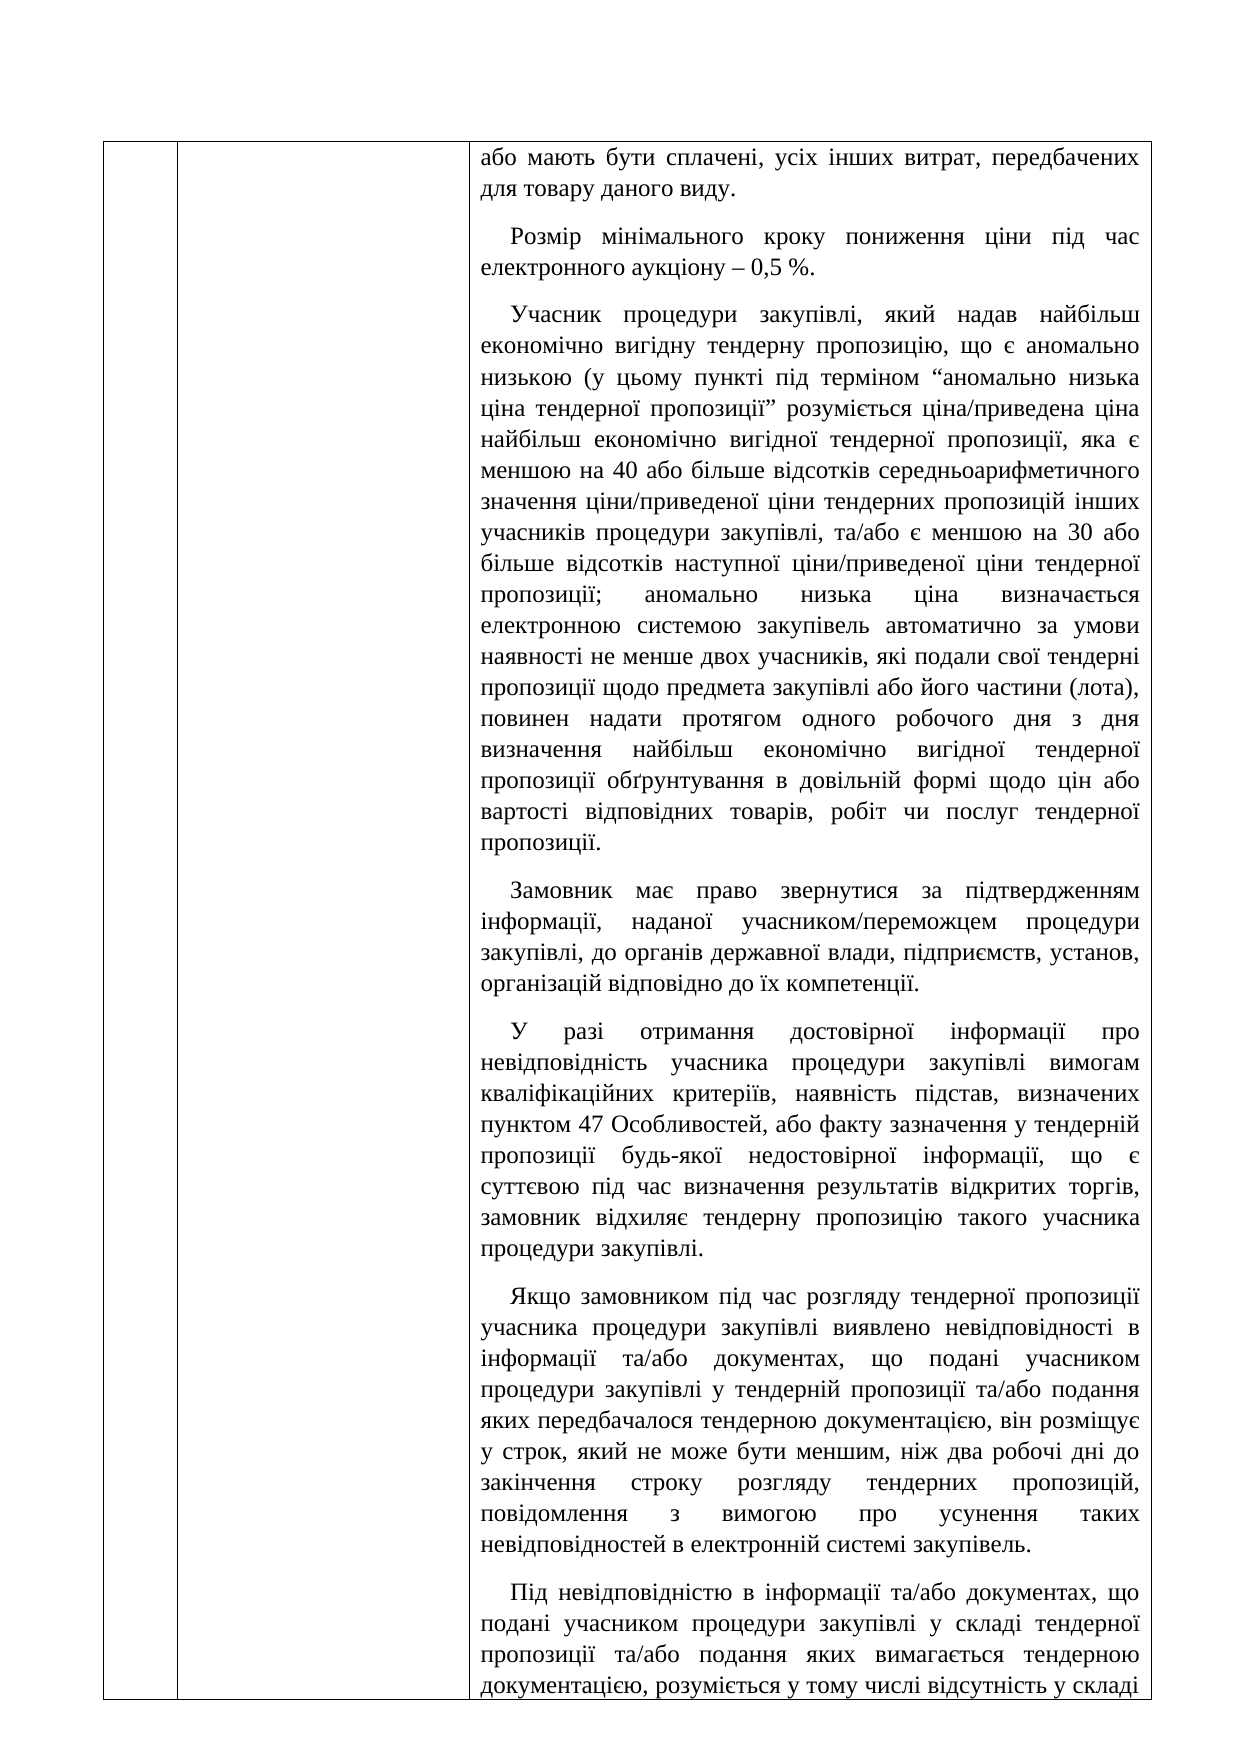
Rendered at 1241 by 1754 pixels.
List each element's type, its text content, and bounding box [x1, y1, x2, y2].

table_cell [470, 142, 1151, 1699]
table_cell 1 [104, 142, 177, 1699]
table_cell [178, 142, 469, 1699]
